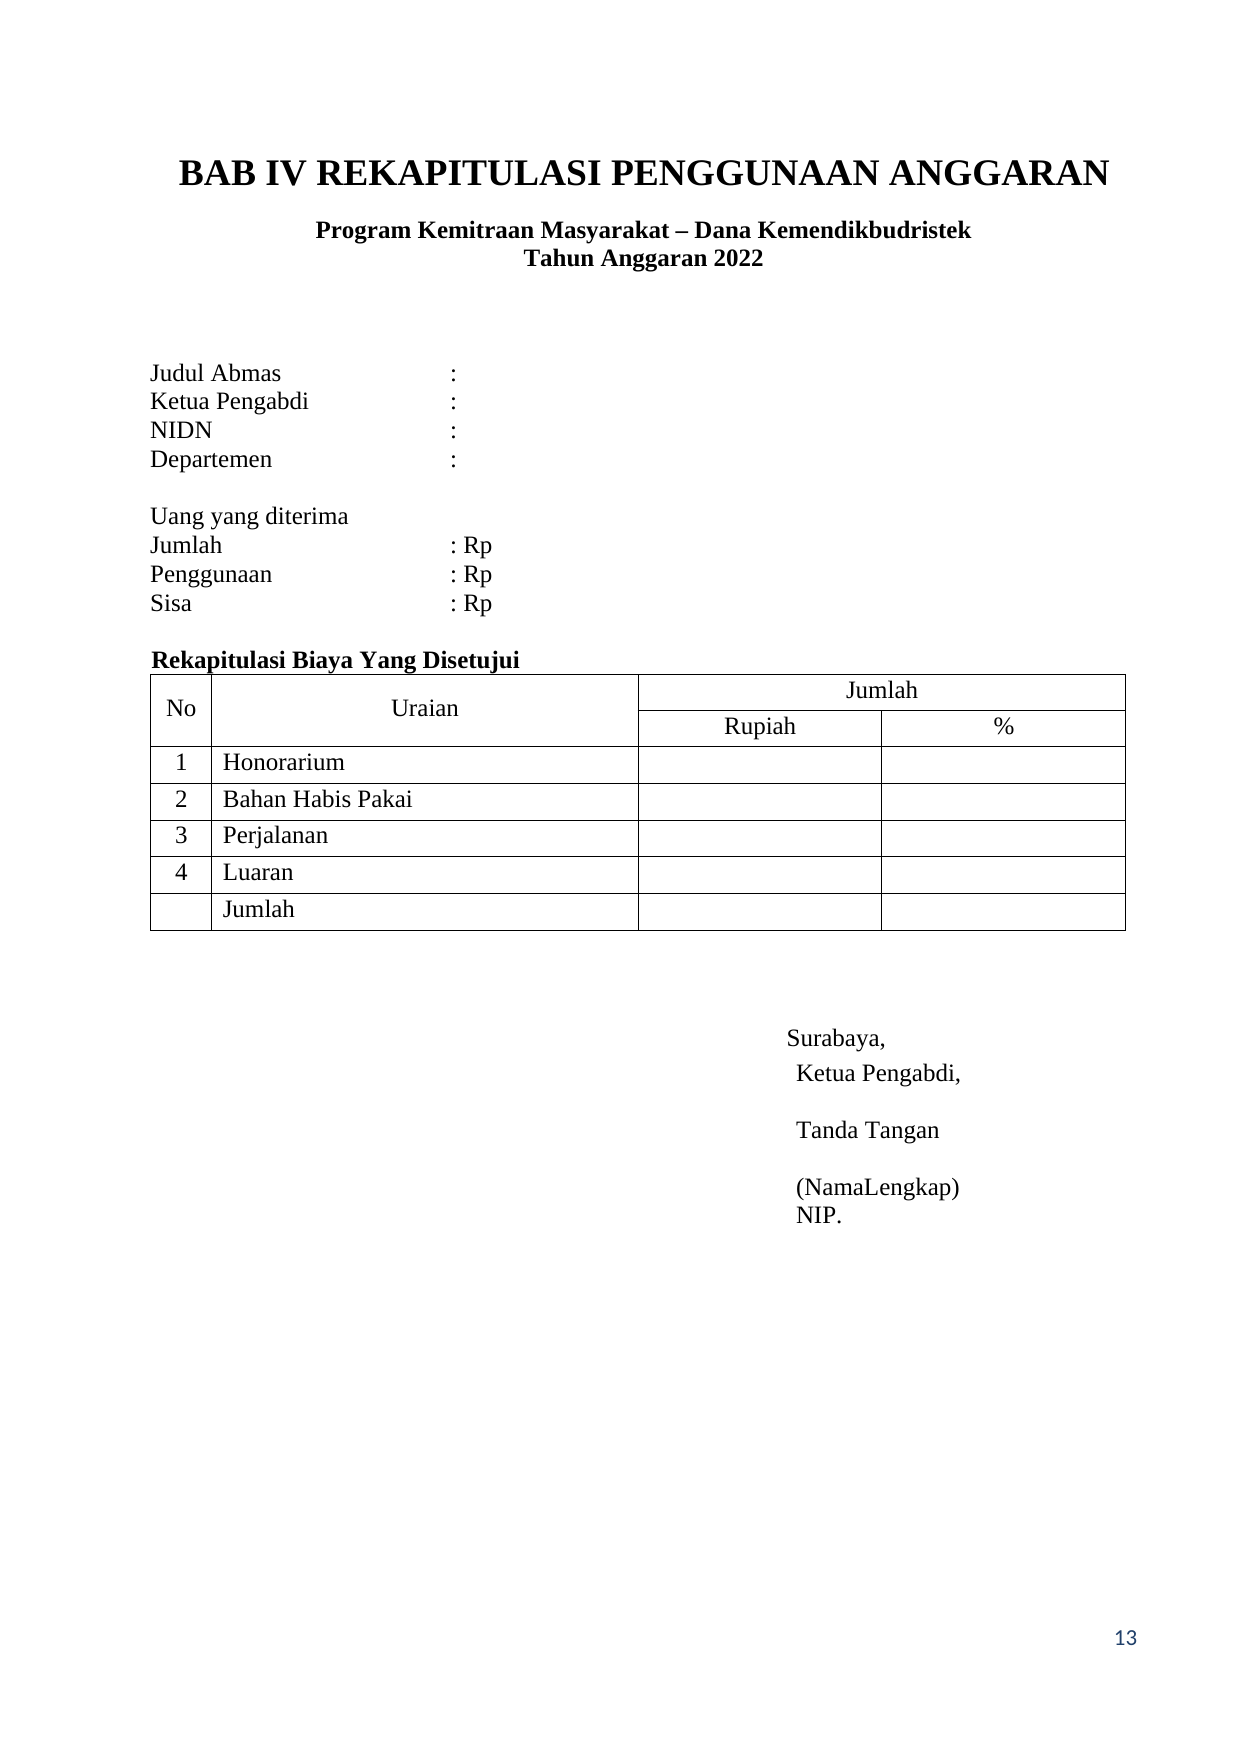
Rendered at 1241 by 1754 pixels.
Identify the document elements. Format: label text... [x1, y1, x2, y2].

table_cell % [882, 711, 1125, 746]
text Penggunaan : Rp [150, 559, 1137, 588]
table_cell [882, 747, 1125, 783]
text Uang yang diterima [150, 501, 1137, 530]
table_cell 4 [151, 857, 211, 893]
text Jumlah : Rp [150, 530, 1137, 559]
table_cell [882, 857, 1125, 893]
text Ketua Pengabdi, [796, 1058, 1137, 1087]
table_cell Honorarium [212, 747, 638, 783]
table_cell [882, 894, 1125, 929]
table_cell Luaran [212, 857, 638, 893]
table_cell [882, 821, 1125, 856]
table_cell [639, 747, 881, 783]
text (NamaLengkap) [796, 1172, 1137, 1201]
text Program Kemitraan Masyarakat – Dana Kemendikbudristek [150, 215, 1137, 243]
table_cell 1 [151, 747, 211, 783]
text Judul Abmas : [150, 358, 1137, 386]
list Rekapitulasi Biaya Yang Disetujui [151, 645, 1137, 674]
table_cell Jumlah [212, 894, 638, 929]
table_header Uraian [212, 675, 638, 746]
text Sisa : Rp [150, 588, 1137, 616]
table_cell Rupiah [639, 711, 881, 746]
table_header No [151, 675, 211, 746]
text NIDN : [150, 415, 1137, 444]
table_cell [151, 894, 211, 929]
table_cell [639, 821, 881, 856]
table_cell 2 [151, 784, 211, 819]
text Ketua Pengabdi : [150, 386, 1137, 415]
text Tahun Anggaran 2022 [150, 243, 1137, 272]
table_cell [639, 857, 881, 893]
text NIP. [796, 1201, 1137, 1229]
table_cell [882, 784, 1125, 819]
subtitle BAB IV REKAPITULASI PENGGUNAAN ANGGARAN [152, 150, 1137, 193]
table_cell 3 [151, 821, 211, 856]
text Departemen : [150, 444, 1137, 473]
text Tanda Tangan [796, 1115, 1137, 1144]
table_cell Bahan Habis Pakai [212, 784, 638, 819]
table_header Jumlah [639, 675, 1125, 710]
text Surabaya, [786, 1023, 1137, 1051]
table_cell [639, 784, 881, 819]
table_cell Perjalanan [212, 821, 638, 856]
table_cell [639, 894, 881, 929]
